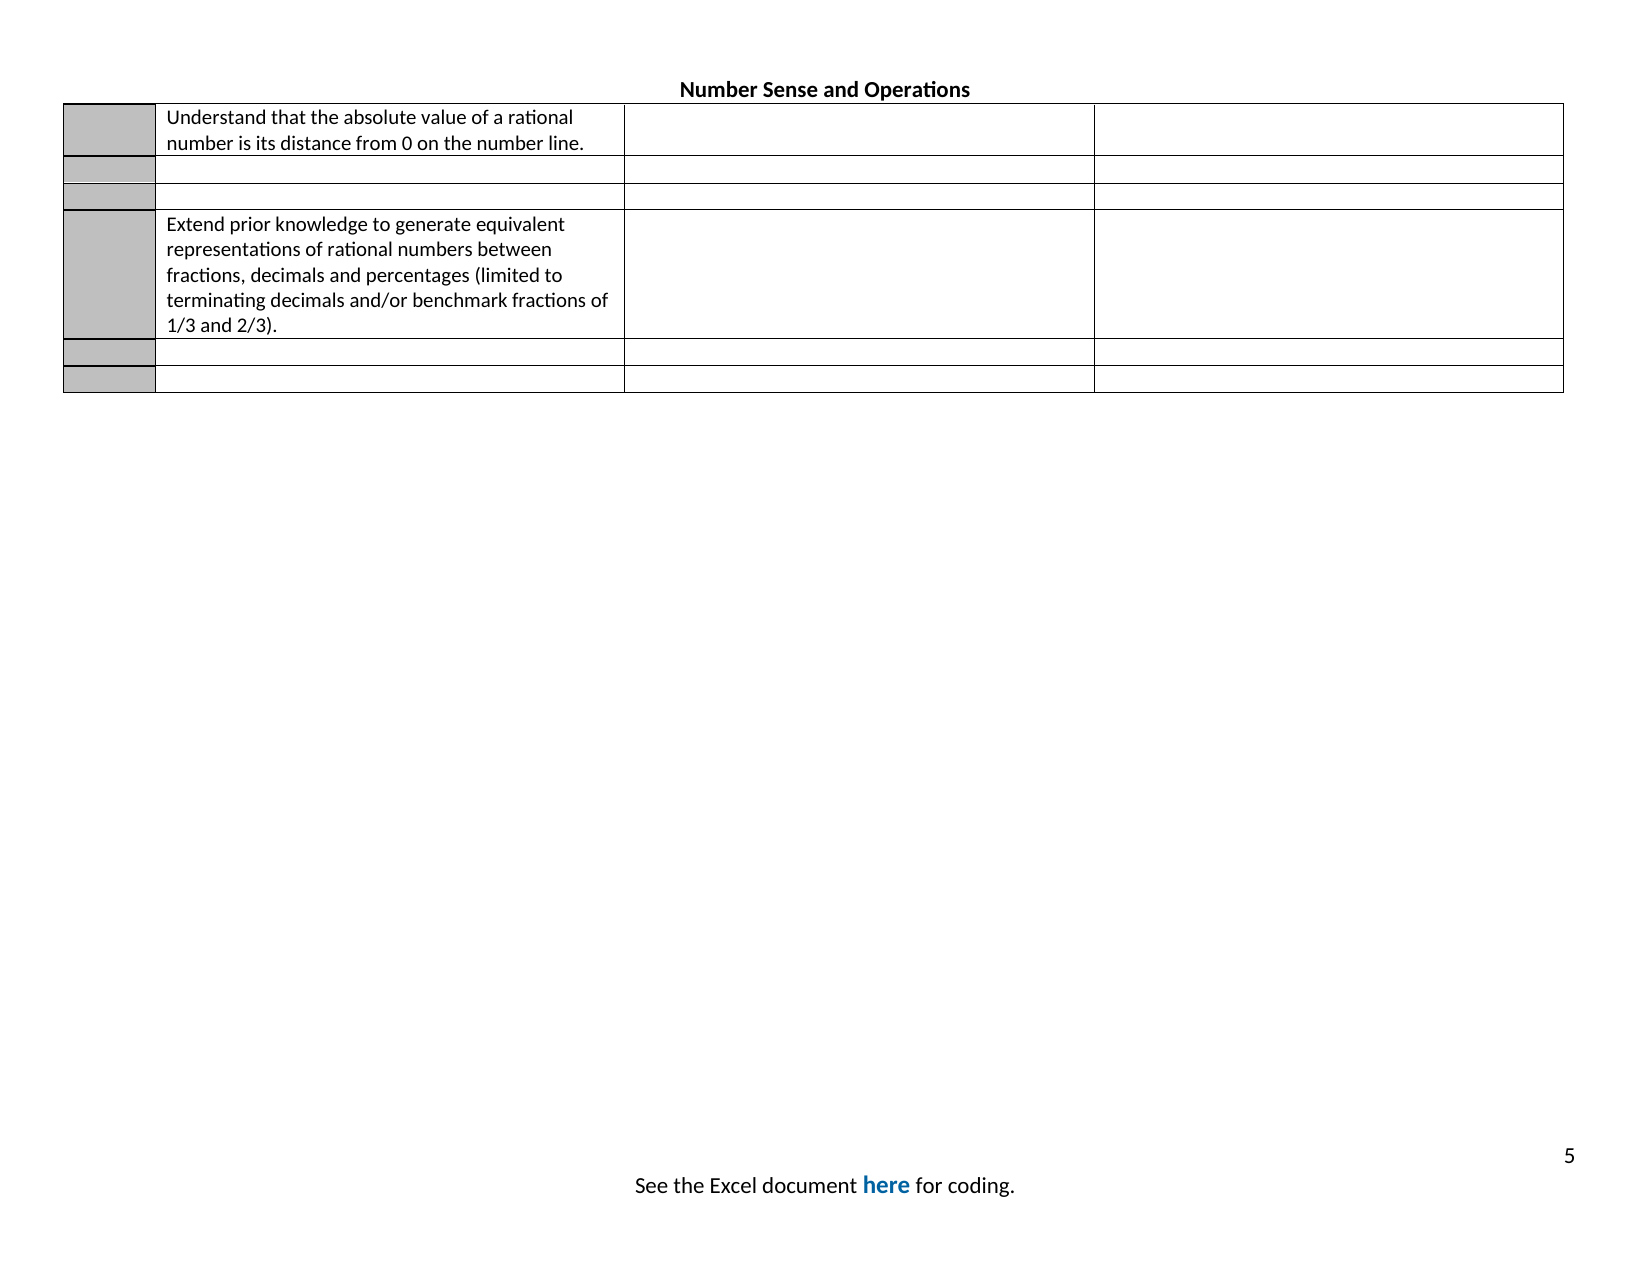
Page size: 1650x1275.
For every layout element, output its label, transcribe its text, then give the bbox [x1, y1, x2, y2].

table_cell Extend prior knowledge to generate equivalent representations of rational numbers between fractions, decimals and percentages (limited to terminating decimals and/or benchmark fractions of 1/3 and 2/3). [156, 210, 624, 338]
table_cell [1095, 339, 1563, 365]
table_cell [625, 210, 1094, 338]
table_cell [156, 339, 624, 365]
table_cell [1095, 184, 1563, 209]
table_cell [625, 366, 1094, 392]
table_cell [64, 105, 155, 155]
table_cell [64, 367, 155, 392]
table_cell [64, 157, 155, 182]
table_cell [625, 184, 1094, 209]
table_cell [1095, 366, 1563, 392]
table_cell Understand that the absolute value of a rational number is its distance from 0 on the number line. [156, 104, 624, 155]
table_cell [156, 184, 624, 209]
table_cell [156, 366, 624, 392]
table_cell [625, 339, 1094, 365]
table_cell [1095, 104, 1563, 155]
table_cell [64, 184, 155, 209]
table_cell [64, 211, 155, 338]
table_cell [625, 156, 1094, 182]
table_cell [625, 104, 1094, 155]
table_cell [156, 156, 624, 182]
table_cell [64, 340, 155, 365]
table_cell [1095, 156, 1563, 182]
table_cell [1095, 210, 1563, 338]
